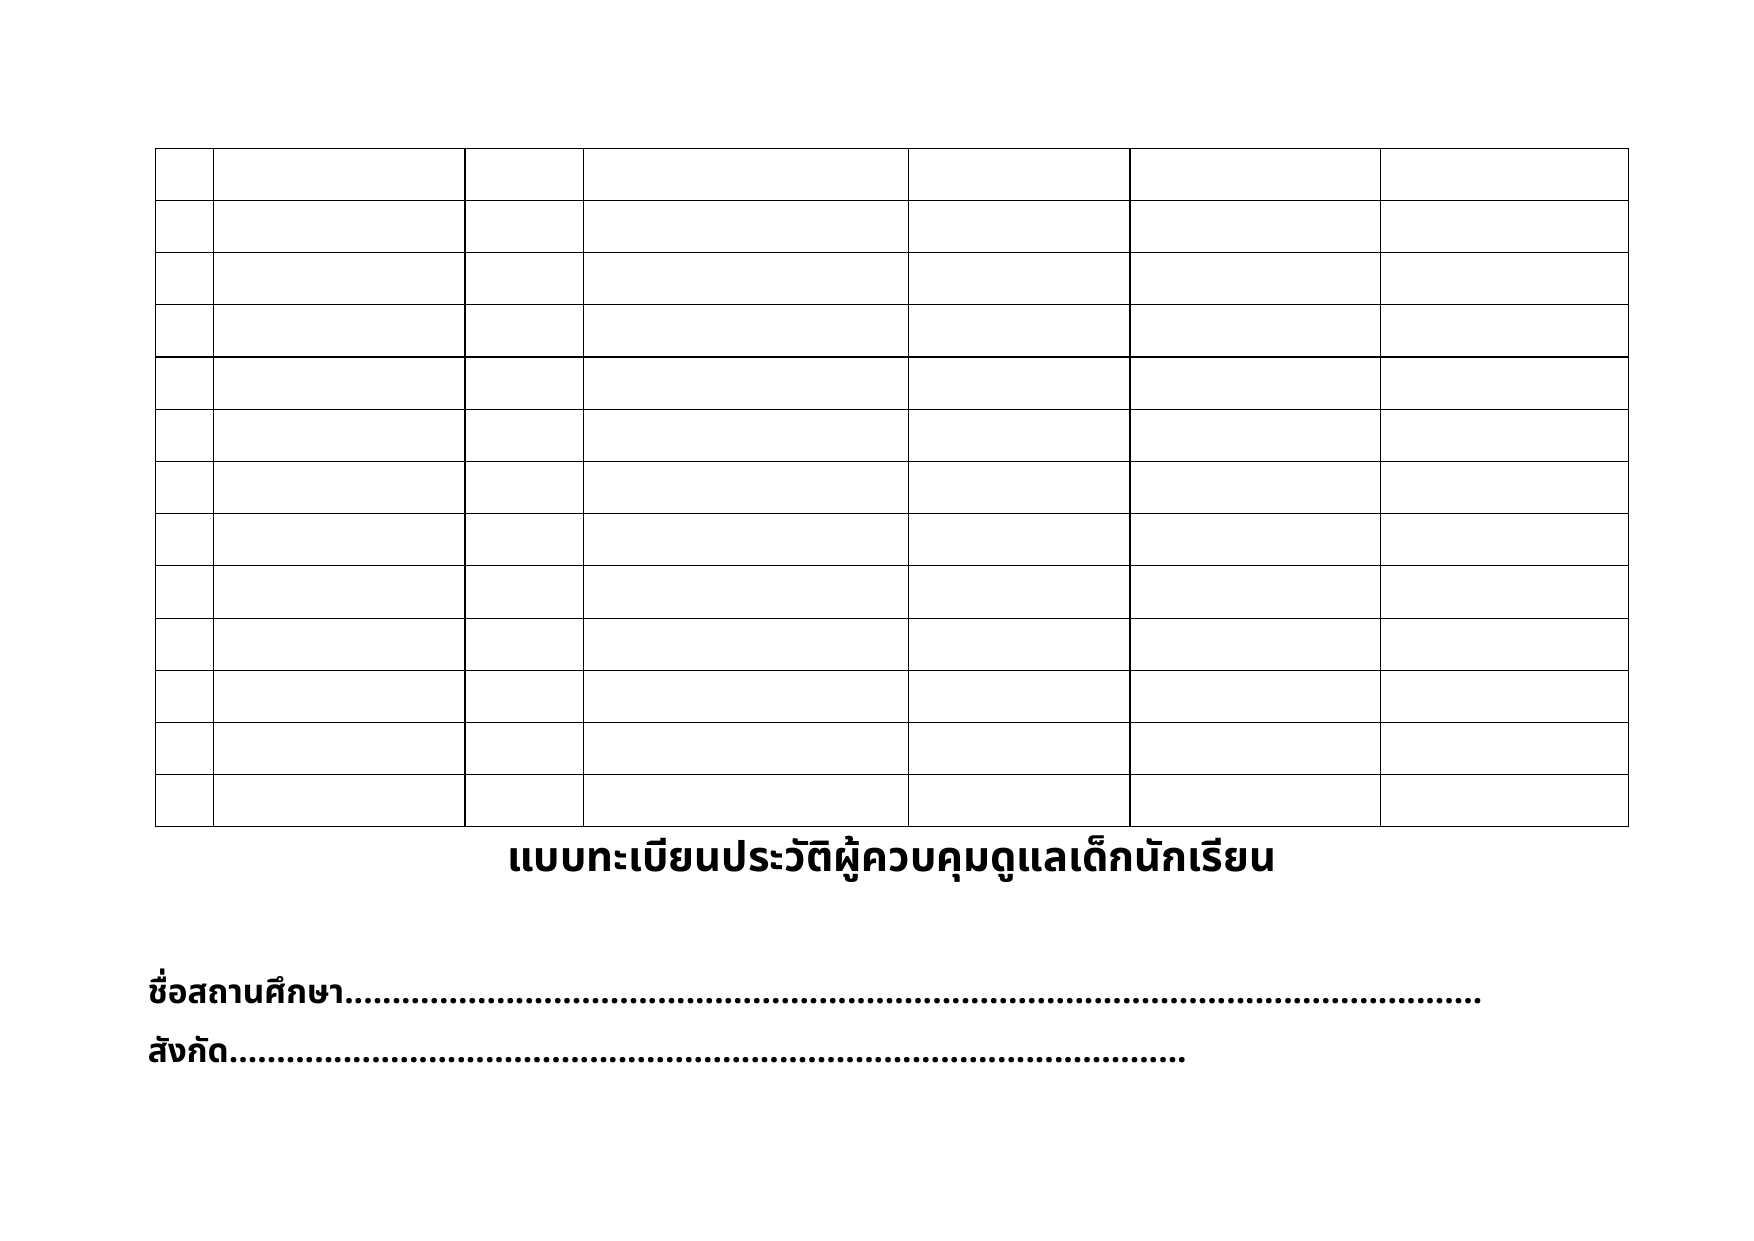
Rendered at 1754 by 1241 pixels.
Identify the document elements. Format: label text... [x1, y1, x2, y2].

table_cell [1131, 462, 1380, 513]
table_cell [156, 566, 213, 617]
table_cell [584, 201, 908, 252]
text แบบทะเบียนประวัติผู้ควบคุมดูแลเด็กนักเรียน [148, 827, 1636, 890]
table_cell [909, 723, 1129, 774]
table_cell [1131, 514, 1380, 565]
table_cell [1381, 723, 1628, 774]
table_cell [156, 514, 213, 565]
table_cell [466, 149, 583, 200]
table_cell [214, 514, 464, 565]
table_cell [1131, 410, 1380, 461]
table_cell [466, 514, 583, 565]
table_cell [156, 775, 213, 826]
table_cell [156, 671, 213, 722]
table_cell [214, 462, 464, 513]
table_cell [1381, 201, 1628, 252]
table_cell [156, 410, 213, 461]
table_cell [909, 514, 1129, 565]
table_cell [1131, 201, 1380, 252]
table_cell [1131, 305, 1380, 356]
table_cell [1131, 671, 1380, 722]
table_cell [466, 462, 583, 513]
table_cell [909, 410, 1129, 461]
table_cell [909, 671, 1129, 722]
table_cell [466, 305, 583, 356]
table_cell [214, 566, 464, 617]
table_cell [1131, 149, 1380, 200]
table_cell [214, 201, 464, 252]
table_cell [909, 619, 1129, 669]
table_cell [214, 358, 464, 409]
table_cell [584, 775, 908, 826]
table_cell [156, 253, 213, 304]
table_cell [1131, 723, 1380, 774]
table_cell [156, 305, 213, 356]
table_cell [466, 253, 583, 304]
text ชื่อสถานศึกษา........................................................................................................................ สังกัด..................................................................................................... [148, 968, 1636, 1077]
table_cell [584, 566, 908, 617]
table_cell [1381, 358, 1628, 409]
table_cell [214, 305, 464, 356]
table_cell [1381, 253, 1628, 304]
table_cell [214, 253, 464, 304]
table_cell [584, 253, 908, 304]
table_cell [156, 358, 213, 409]
table_cell [909, 201, 1129, 252]
table_cell [1381, 410, 1628, 461]
table_cell [466, 775, 583, 826]
table_cell [156, 723, 213, 774]
table_cell [909, 253, 1129, 304]
table_cell [466, 723, 583, 774]
table_cell [156, 201, 213, 252]
table_cell [466, 201, 583, 252]
table_cell [466, 671, 583, 722]
table_cell [214, 619, 464, 669]
table_cell [214, 723, 464, 774]
table_cell [909, 566, 1129, 617]
table_cell [1131, 253, 1380, 304]
table_cell [466, 358, 583, 409]
table_cell [584, 619, 908, 669]
table_cell [1131, 358, 1380, 409]
table_cell [1381, 566, 1628, 617]
table_cell [466, 619, 583, 669]
table_cell [584, 149, 908, 200]
table_cell [466, 410, 583, 461]
table_cell [214, 671, 464, 722]
table_cell [584, 358, 908, 409]
table_cell [1131, 619, 1380, 669]
table_cell [584, 514, 908, 565]
table_cell [214, 410, 464, 461]
table_cell [1381, 149, 1628, 200]
table_cell [156, 619, 213, 669]
table_cell [584, 723, 908, 774]
table_cell [1381, 671, 1628, 722]
table_cell [1381, 619, 1628, 669]
table_cell [909, 149, 1129, 200]
table_cell [1131, 566, 1380, 617]
table_cell [909, 358, 1129, 409]
table_cell [909, 775, 1129, 826]
table_cell [909, 305, 1129, 356]
table_cell [214, 775, 464, 826]
table_cell [1381, 775, 1628, 826]
table_cell [909, 462, 1129, 513]
table_cell [1381, 514, 1628, 565]
table_cell [584, 305, 908, 356]
table_cell [156, 462, 213, 513]
table_cell [466, 566, 583, 617]
table_cell [1381, 305, 1628, 356]
table_cell [584, 462, 908, 513]
table_cell [1131, 775, 1380, 826]
table_cell [214, 149, 464, 200]
table_cell [584, 671, 908, 722]
table_cell [156, 149, 213, 200]
table_cell [1381, 462, 1628, 513]
table_cell [584, 410, 908, 461]
